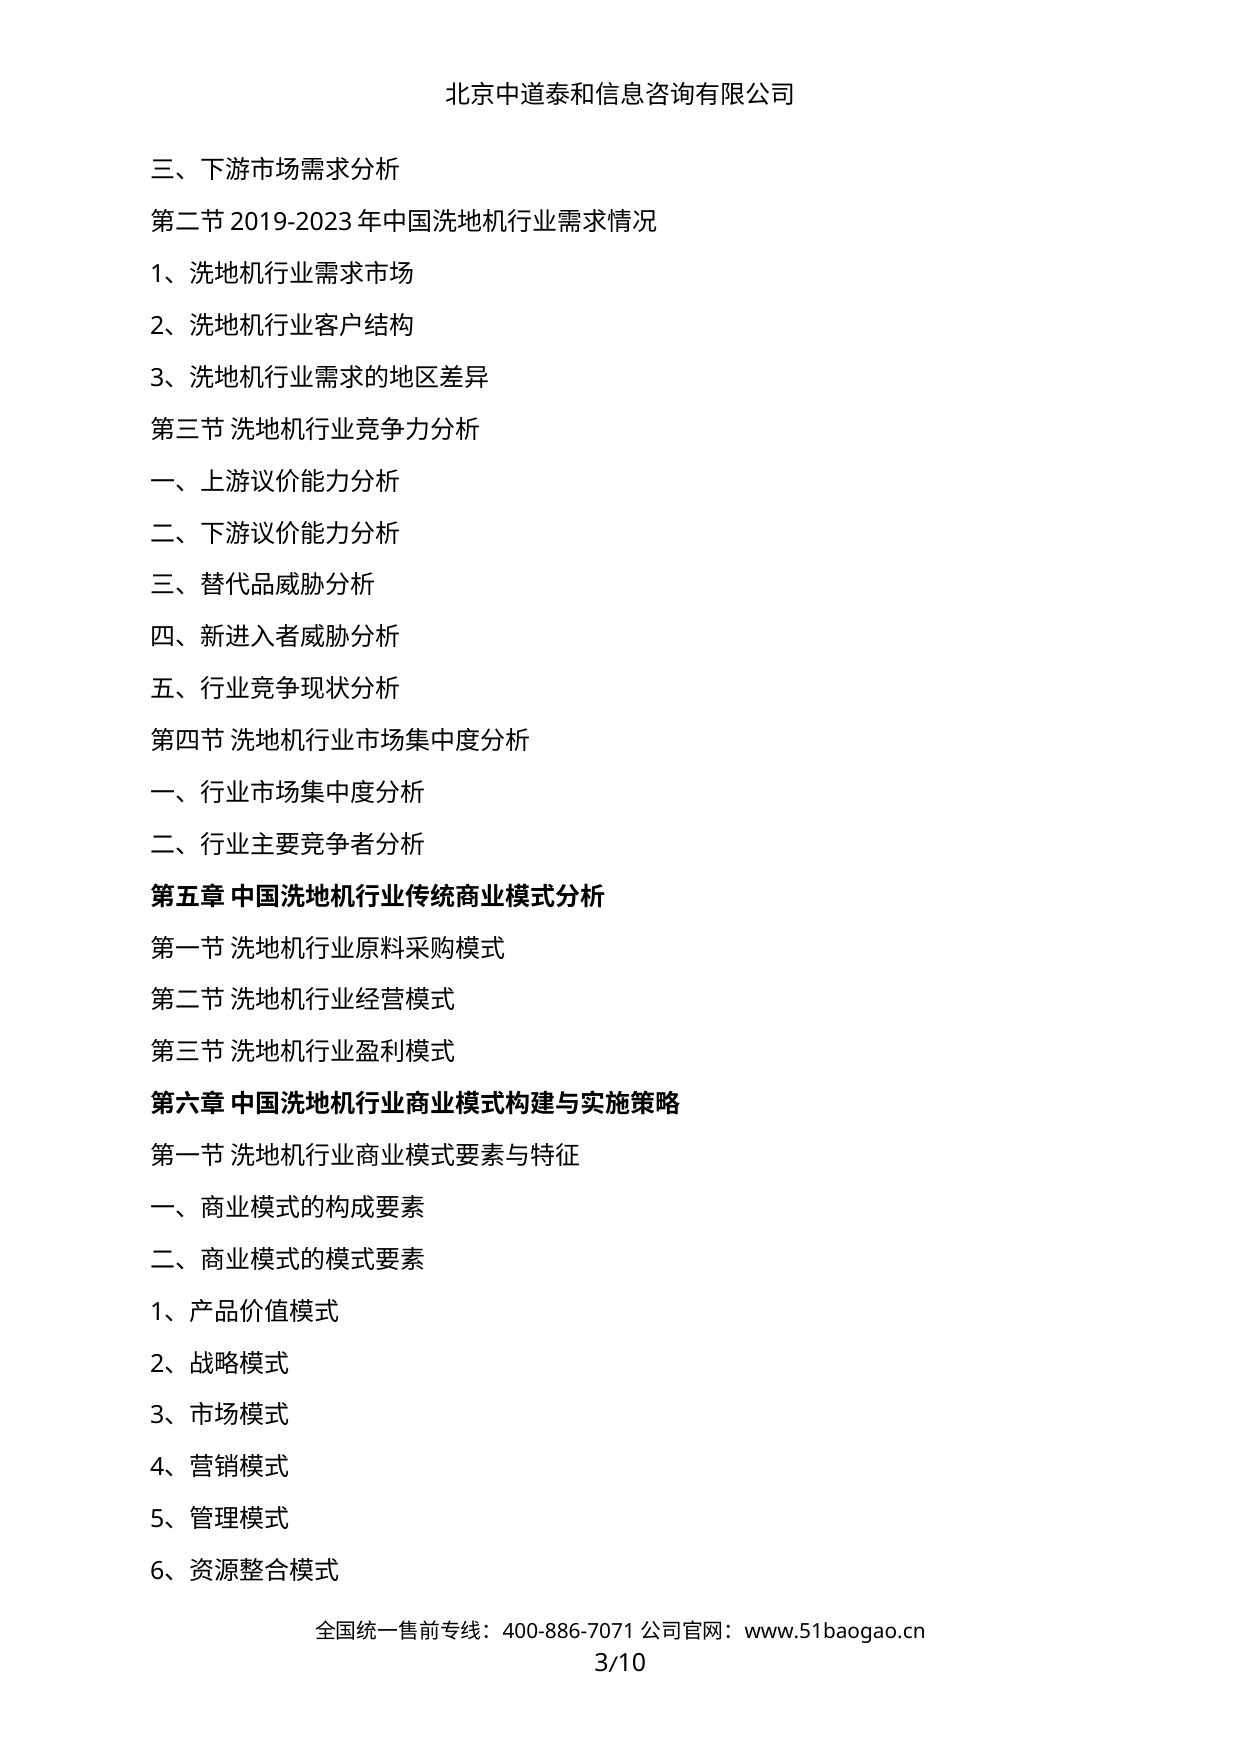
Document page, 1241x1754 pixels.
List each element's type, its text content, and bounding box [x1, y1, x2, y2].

text 3、洗地机行业需求的地区差异 [150, 357, 1090, 394]
text 二、行业主要竞争者分析 [150, 824, 1090, 861]
text 2、战略模式 [150, 1343, 1090, 1379]
text 1、洗地机行业需求市场 [150, 254, 1090, 290]
text 二、下游议价能力分析 [150, 513, 1090, 549]
text 5、管理模式 [150, 1499, 1090, 1535]
text 二、商业模式的模式要素 [150, 1239, 1090, 1276]
text 第三节 洗地机行业盈利模式 [150, 1032, 1090, 1068]
text 1、产品价值模式 [150, 1291, 1090, 1327]
text 第三节 洗地机行业竞争力分析 [150, 409, 1090, 446]
text 6、资源整合模式 [150, 1551, 1090, 1587]
text 4、营销模式 [150, 1447, 1090, 1483]
text 3、市场模式 [150, 1395, 1090, 1431]
text 第一节 洗地机行业原料采购模式 [150, 928, 1090, 964]
text 第五章 中国洗地机行业传统商业模式分析 [150, 876, 1090, 912]
text 第六章 中国洗地机行业商业模式构建与实施策略 [150, 1084, 1090, 1120]
text 2、洗地机行业客户结构 [150, 306, 1090, 342]
text 第二节 洗地机行业经营模式 [150, 980, 1090, 1016]
text 一、行业市场集中度分析 [150, 772, 1090, 809]
text 第二节2019-2023年中国洗地机行业需求情况 [150, 202, 1090, 238]
text 四、新进入者威胁分析 [150, 617, 1090, 653]
text 五、行业竞争现状分析 [150, 669, 1090, 705]
text 第一节 洗地机行业商业模式要素与特征 [150, 1136, 1090, 1172]
text 三、替代品威胁分析 [150, 565, 1090, 601]
text 一、上游议价能力分析 [150, 461, 1090, 497]
text 第四节 洗地机行业市场集中度分析 [150, 721, 1090, 757]
text 三、下游市场需求分析 [150, 150, 1090, 186]
text 一、商业模式的构成要素 [150, 1187, 1090, 1224]
